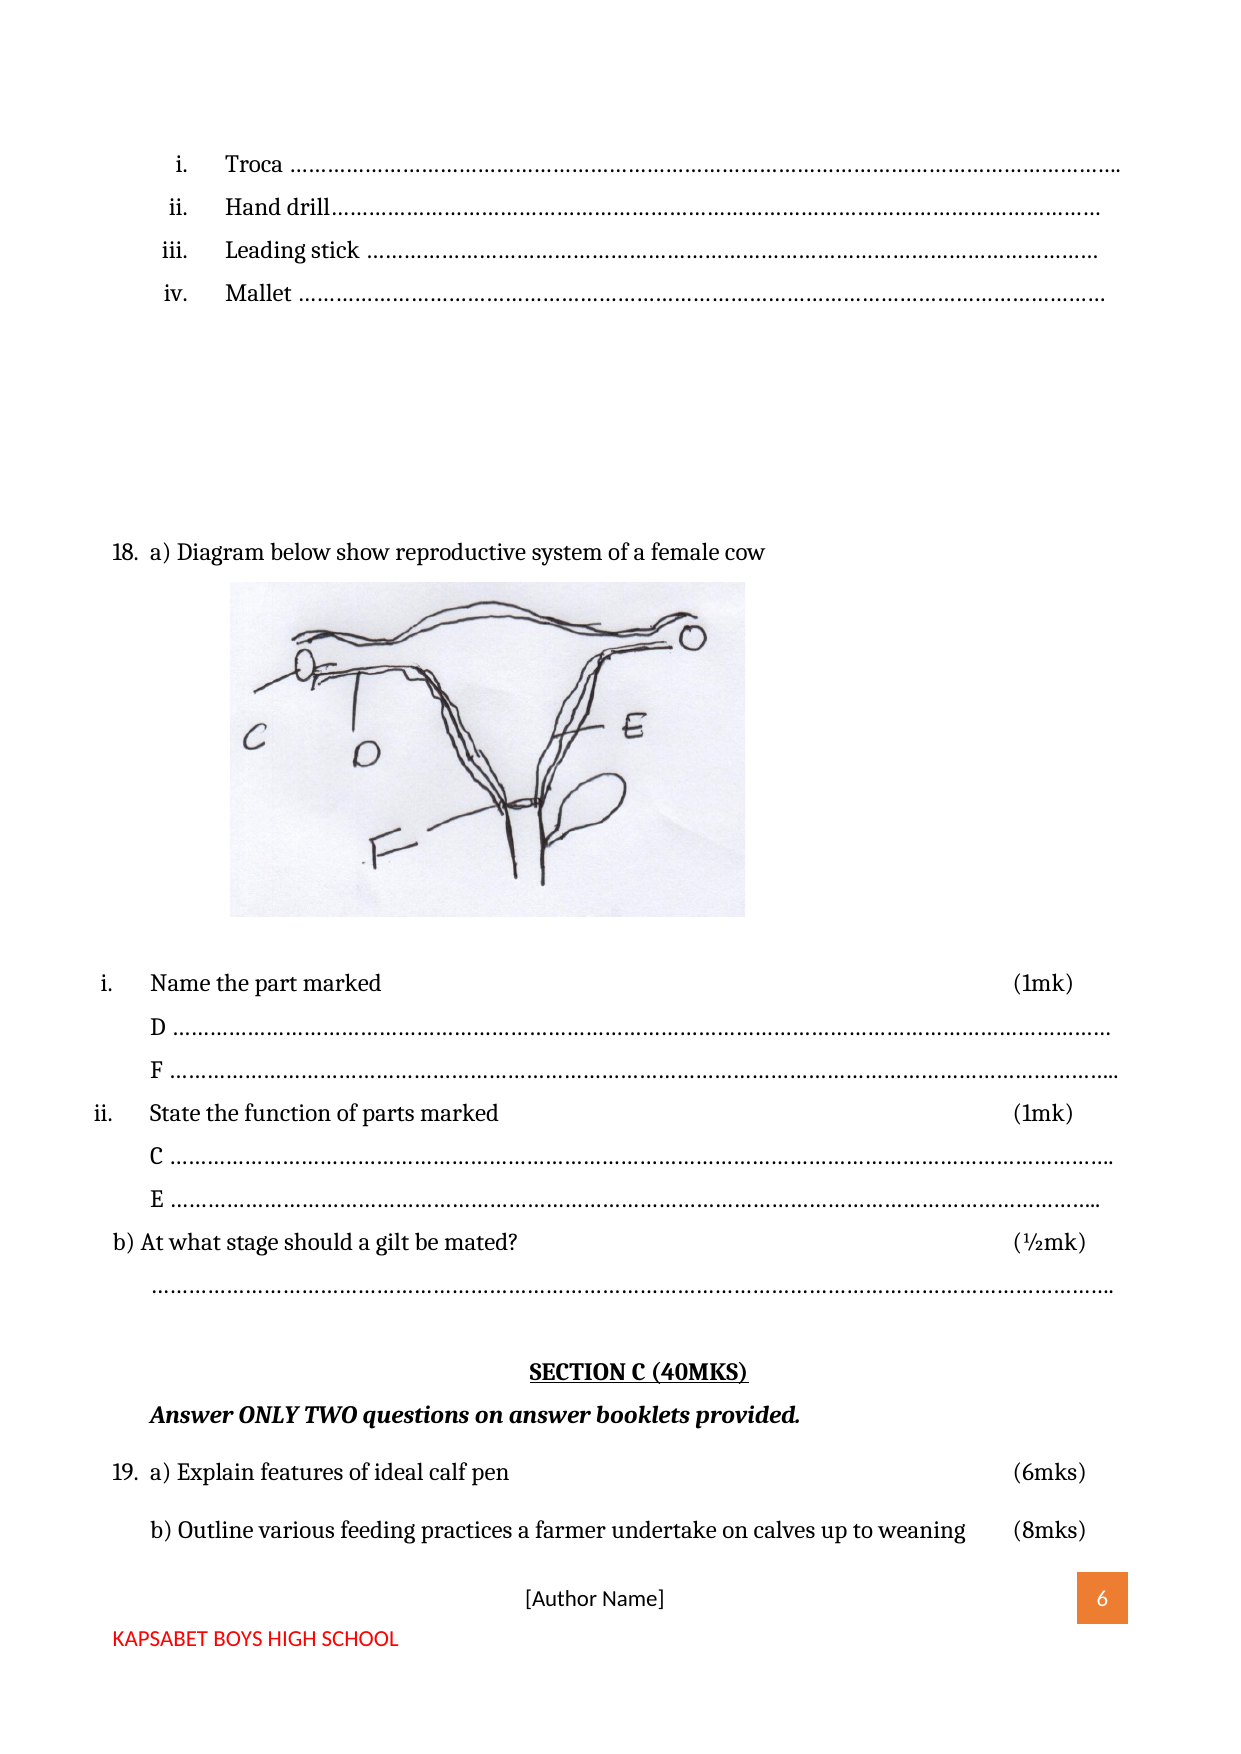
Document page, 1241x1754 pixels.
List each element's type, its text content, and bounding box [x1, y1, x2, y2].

text F …………………………………………………………………………………………………………………………………….. [150, 1056, 1128, 1084]
list State the function of parts marked (1mk) [112, 1099, 1128, 1127]
list Leading stick ……………………………………………………………………………………………………… [187, 236, 1128, 265]
text b) At what stage should a gilt be mated? (½mk) [112, 1228, 1128, 1257]
text C ……………………………………………………………………………………………………………………………………. [150, 1142, 1128, 1171]
text D …………………………………………………………………………………………………………………………………… [150, 1012, 1128, 1041]
text E ………………………………………………………………………………………………………………………………….. [150, 1185, 1128, 1214]
list Name the part marked (1mk) [112, 969, 1128, 998]
list a) Diagram below show reproductive system of a female cow [112, 538, 1128, 567]
text b) Outline various feeding practices a farmer undertake on calves up to weaning (8mks) [150, 1516, 1128, 1544]
text SECTION C (40MKS) [150, 1357, 1128, 1386]
list Mallet ………………………………………………………………………………………………………………… [187, 279, 1128, 308]
list Hand drill…………………………………………………………………………………………………………… [187, 193, 1128, 222]
list a) Explain features of ideal calf pen (6mks) [112, 1458, 1128, 1487]
list Troca ……………………………………………………………………………………………………………………. [187, 150, 1128, 179]
text Answer ONLY TWO questions on answer booklets provided. [150, 1401, 1128, 1429]
text ………………………………………………………………………………………………………………………………………. [150, 1271, 1128, 1300]
picture [229, 582, 746, 917]
